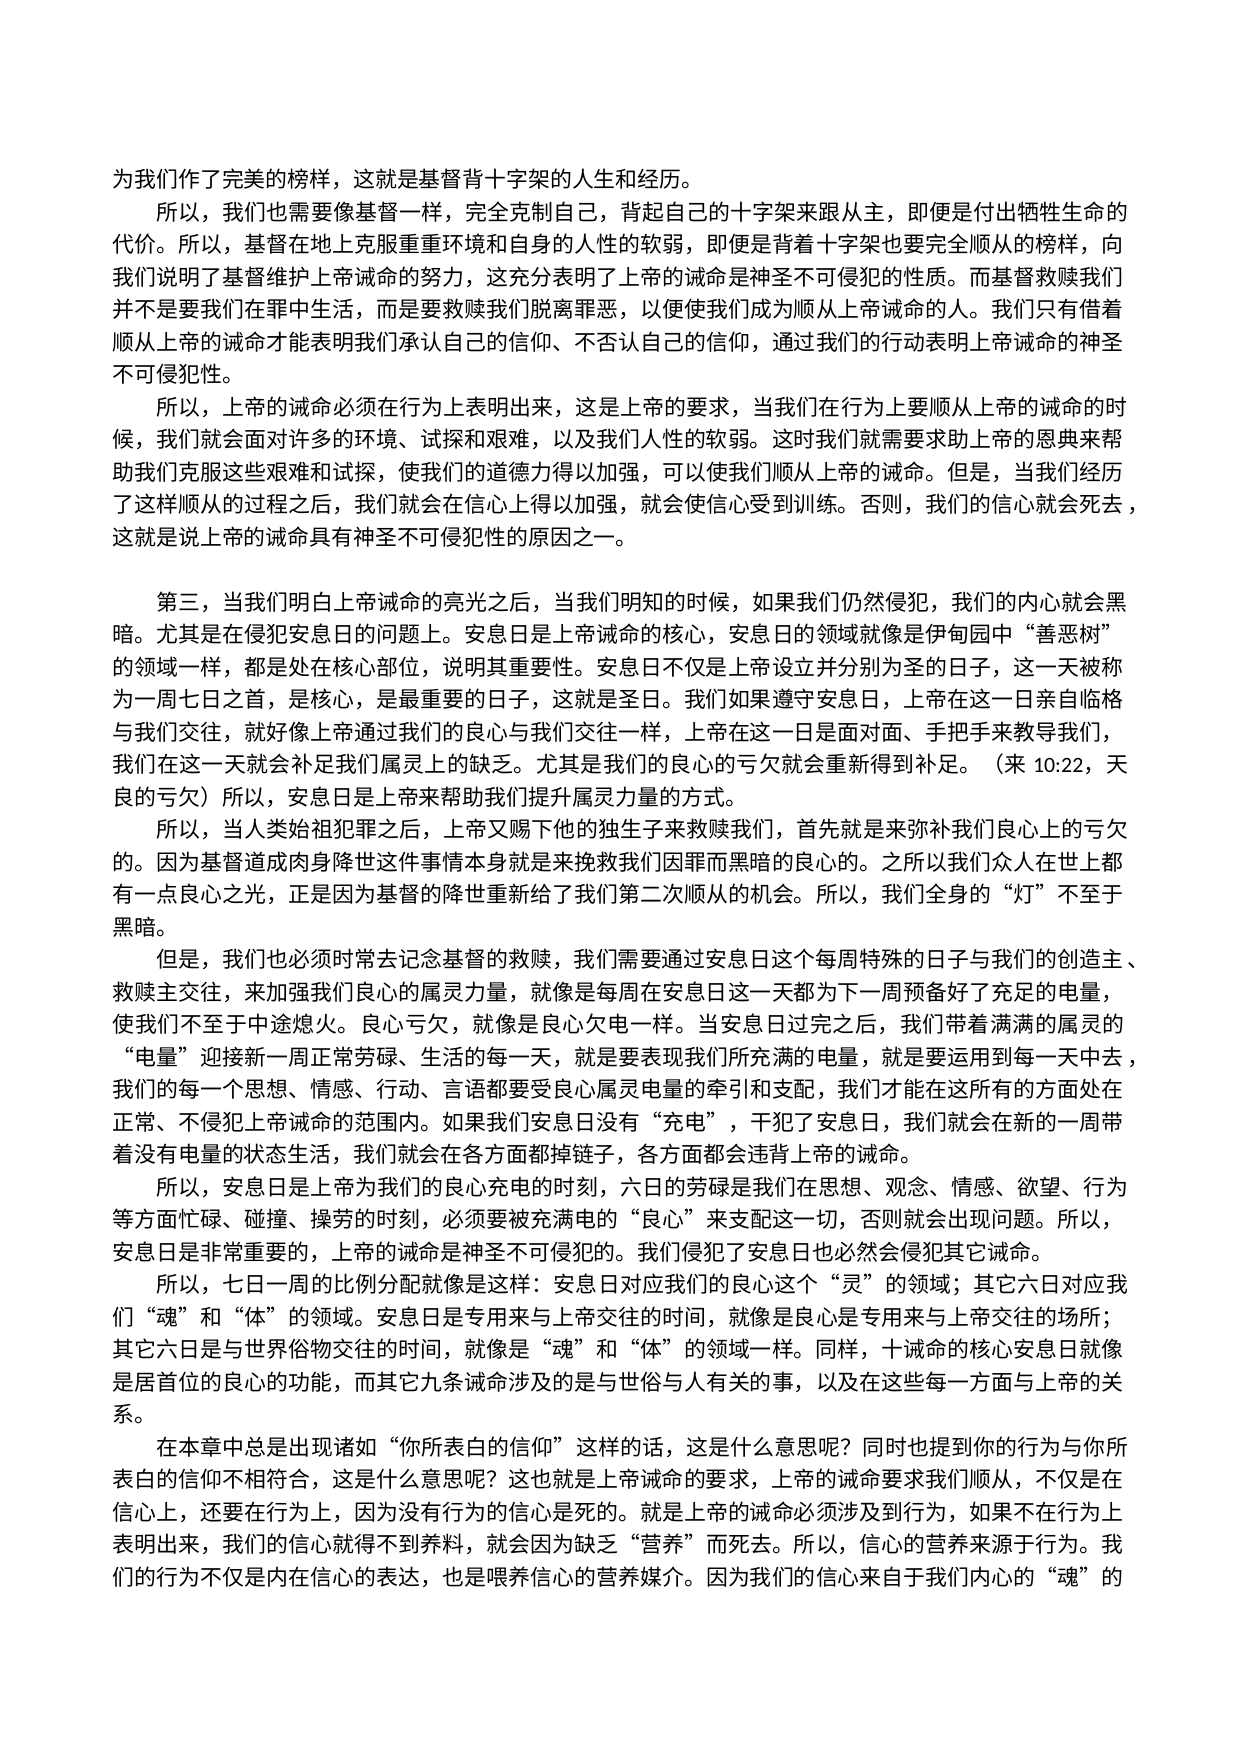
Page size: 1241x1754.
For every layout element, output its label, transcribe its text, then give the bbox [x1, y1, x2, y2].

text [112, 1429, 1128, 1592]
text 所以，我们也需要像基督一样，完全克制自己，背起自己的十字架来跟从主，即便是付出牺牲生命的代价。所以，基督在地上克服重重环境和自身的人性的软弱，即便是背着十字架也要完全顺从的榜样，向我们说明了基督维护上帝诫命的努力，这充分表明了上帝的诫命是神圣不可侵犯的性质。而基督救赎我们并不是要我们在罪中生活，而是要救赎我们脱离罪恶，以便使我们成为顺从上帝诫命的人。我们只有借着顺从上帝的诫命才能表明我们承认自己的信仰、不否认自己的信仰，通过我们的行动表明上帝诫命的神圣不可侵犯性。 [112, 194, 1128, 389]
text 所以，上帝的诫命必须在行为上表明出来，这是上帝的要求，当我们在行为上要顺从上帝的诫命的时候，我们就会面对许多的环境、试探和艰难，以及我们人性的软弱。这时我们就需要求助上帝的恩典来帮助我们克服这些艰难和试探，使我们的道德力得以加强，可以使我们顺从上帝的诫命。但是，当我们经历了这样顺从的过程之后，我们就会在信心上得以加强，就会使信心受到训练。否则，我们的信心就会死去，这就是说上帝的诫命具有神圣不可侵犯性的原因之一。 [112, 389, 1128, 552]
text 但是，我们也必须时常去记念基督的救赎，我们需要通过安息日这个每周特殊的日子与我们的创造主、救赎主交往，来加强我们良心的属灵力量，就像是每周在安息日这一天都为下一周预备好了充足的电量，使我们不至于中途熄火。良心亏欠，就像是良心欠电一样。当安息日过完之后，我们带着满满的属灵的“电量”迎接新一周正常劳碌、生活的每一天，就是要表现我们所充满的电量，就是要运用到每一天中去，我们的每一个思想、情感、行动、言语都要受良心属灵电量的牵引和支配，我们才能在这所有的方面处在正常、不侵犯上帝诫命的范围内。如果我们安息日没有“充电”，干犯了安息日，我们就会在新的一周带着没有电量的状态生活，我们就会在各方面都掉链子，各方面都会违背上帝的诫命。 [112, 942, 1128, 1169]
text 第三，当我们明白上帝诫命的亮光之后，当我们明知的时候，如果我们仍然侵犯，我们的内心就会黑暗。尤其是在侵犯安息日的问题上。安息日是上帝诫命的核心，安息日的领域就像是伊甸园中“善恶树”的领域一样，都是处在核心部位，说明其重要性。安息日不仅是上帝设立并分别为圣的日子，这一天被称为一周七日之首，是核心，是最重要的日子，这就是圣日。我们如果遵守安息日，上帝在这一日亲自临格与我们交往，就好像上帝通过我们的良心与我们交往一样，上帝在这一日是面对面、手把手来教导我们，我们在这一天就会补足我们属灵上的缺乏。尤其是我们的良心的亏欠就会重新得到补足。（来10:22，天良的亏欠）所以，安息日是上帝来帮助我们提升属灵力量的方式。 [112, 584, 1128, 812]
text 所以，安息日是上帝为我们的良心充电的时刻，六日的劳碌是我们在思想、观念、情感、欲望、行为等方面忙碌、碰撞、操劳的时刻，必须要被充满电的“良心”来支配这一切，否则就会出现问题。所以，安息日是非常重要的，上帝的诫命是神圣不可侵犯的。我们侵犯了安息日也必然会侵犯其它诫命。 [112, 1169, 1128, 1267]
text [112, 162, 1128, 194]
text 所以，七日一周的比例分配就像是这样：安息日对应我们的良心这个“灵”的领域；其它六日对应我们“魂”和“体”的领域。安息日是专用来与上帝交往的时间，就像是良心是专用来与上帝交往的场所；其它六日是与世界俗物交往的时间，就像是“魂”和“体”的领域一样。同样，十诫命的核心安息日就像是居首位的良心的功能，而其它九条诫命涉及的是与世俗与人有关的事，以及在这些每一方面与上帝的关系。 [112, 1267, 1128, 1429]
text 所以，当人类始祖犯罪之后，上帝又赐下他的独生子来救赎我们，首先就是来弥补我们良心上的亏欠的。因为基督道成肉身降世这件事情本身就是来挽救我们因罪而黑暗的良心的。之所以我们众人在世上都有一点良心之光，正是因为基督的降世重新给了我们第二次顺从的机会。所以，我们全身的“灯”不至于黑暗。 [112, 812, 1128, 942]
